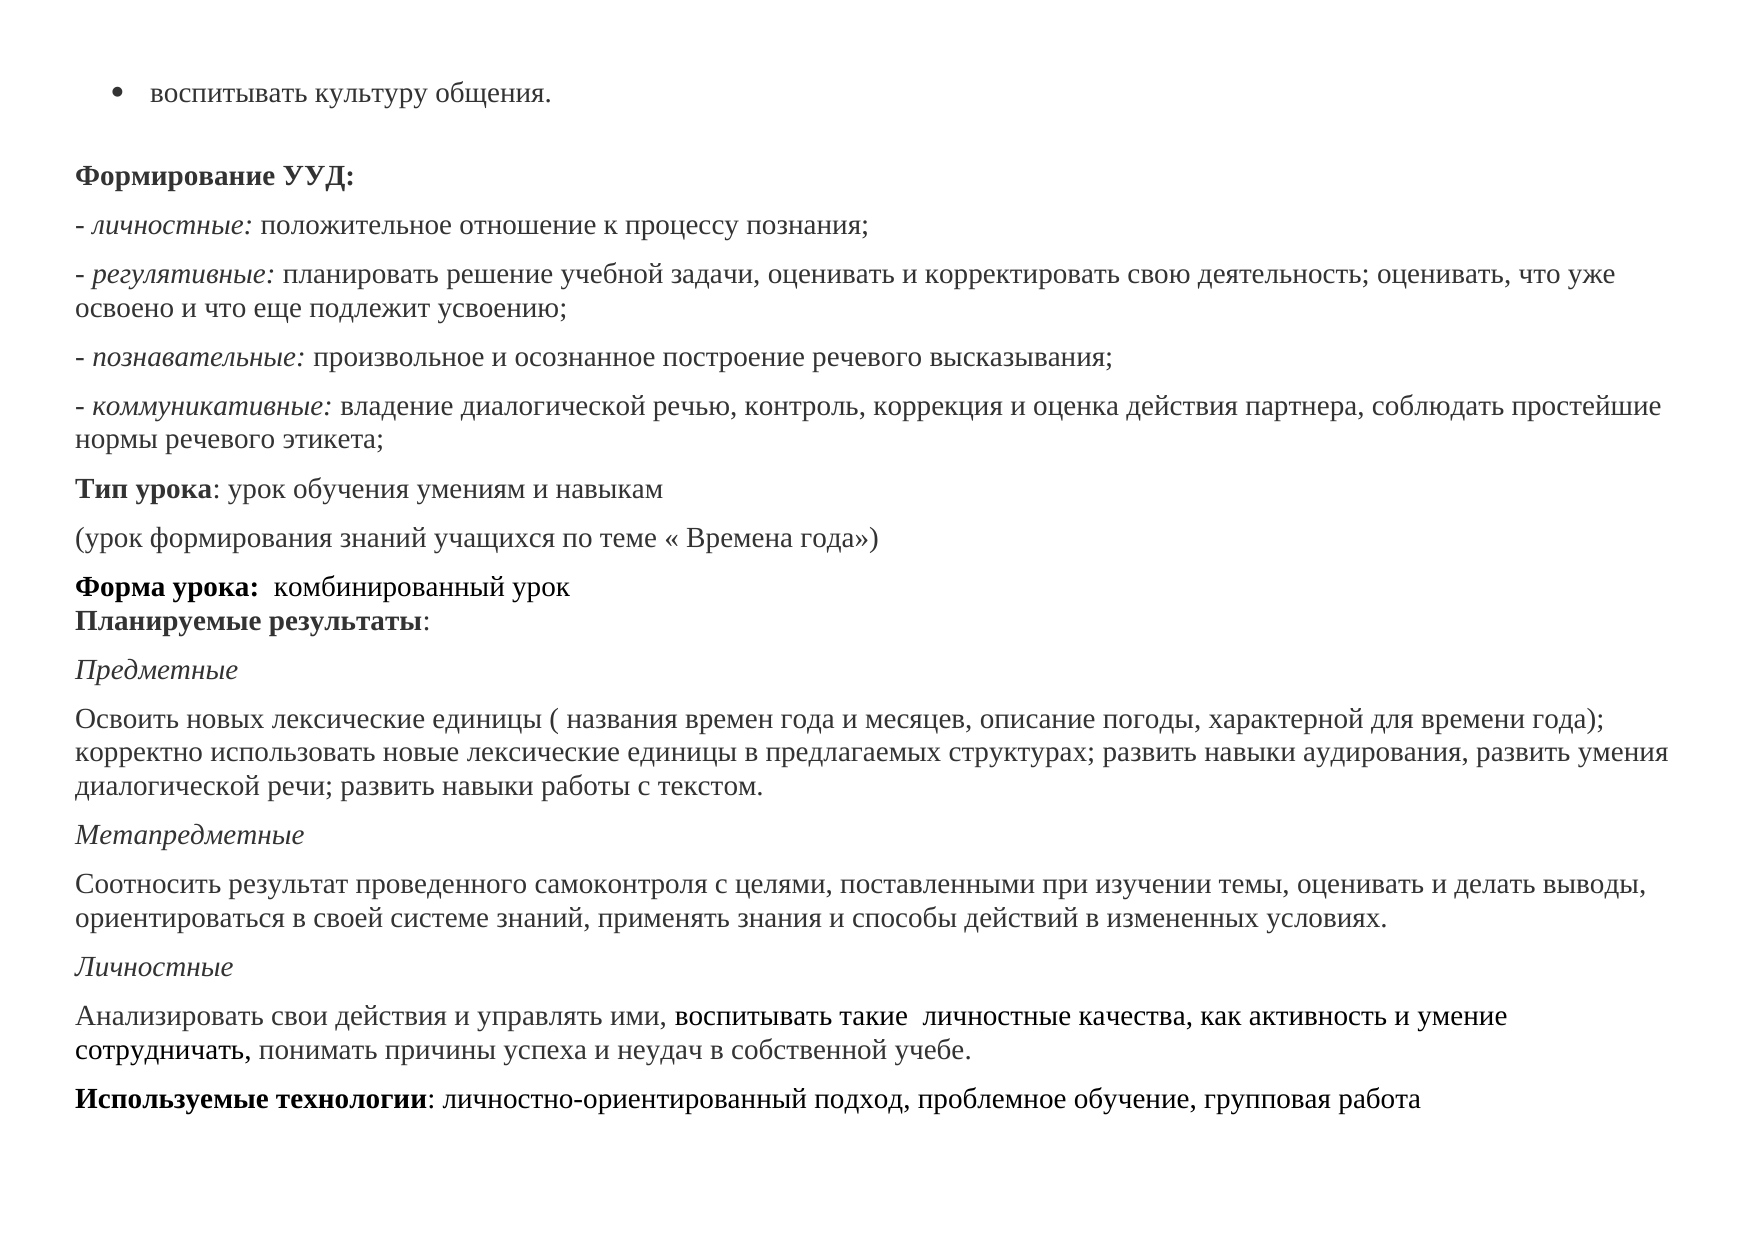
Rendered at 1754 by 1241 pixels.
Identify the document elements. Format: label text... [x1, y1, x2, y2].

text Анализировать свои действия и управлять ими, воспитывать такие личностные качества, как активность и умение сотрудничать, понимать причины успеха и неудач в собственной учебе. [75, 998, 1679, 1065]
text (урок формирования знаний учащихся по теме « Времена года») [75, 520, 1679, 553]
text - личностные: положительное отношение к процессу познания; [75, 207, 1679, 241]
text Тип урока: урок обучения умениям и навыкам [75, 471, 1679, 504]
text - познавательные: произвольное и осознанное построение речевого высказывания; [75, 339, 1679, 372]
list воспитывать культуру общения. [112, 75, 1679, 109]
text Предметные [75, 652, 1679, 685]
text Метапредметные [75, 817, 1679, 851]
text Форма урока: комбинированный урок [75, 569, 1679, 603]
text Соотносить результат проведенного самоконтроля с целями, поставленными при изучении темы, оценивать и делать выводы, ориентироваться в своей системе знаний, применять знания и способы действий в измененных условиях. [75, 866, 1679, 933]
text Формирование УУД: [75, 158, 1679, 191]
text Планируемые результаты: [75, 603, 1679, 636]
text Используемые технологии: личностно-ориентированный подход, проблемное обучение, групповая работа [75, 1081, 1679, 1114]
text - регулятивные: планировать решение учебной задачи, оценивать и корректировать свою деятельность; оценивать, что уже освоено и что еще подлежит усвоению; [75, 256, 1679, 323]
text Личностные [75, 949, 1679, 983]
text Освоить новых лексические единицы ( названия времен года и месяцев, описание погоды, характерной для времени года); корректно использовать новые лексические единицы в предлагаемых структурах; развить навыки аудирования, развить умения диалогической речи; развить навыки работы с текстом. [75, 701, 1679, 802]
text - коммуникативные: владение диалогической речью, контроль, коррекция и оценка действия партнера, соблюдать простейшие нормы речевого этикета; [75, 388, 1679, 455]
